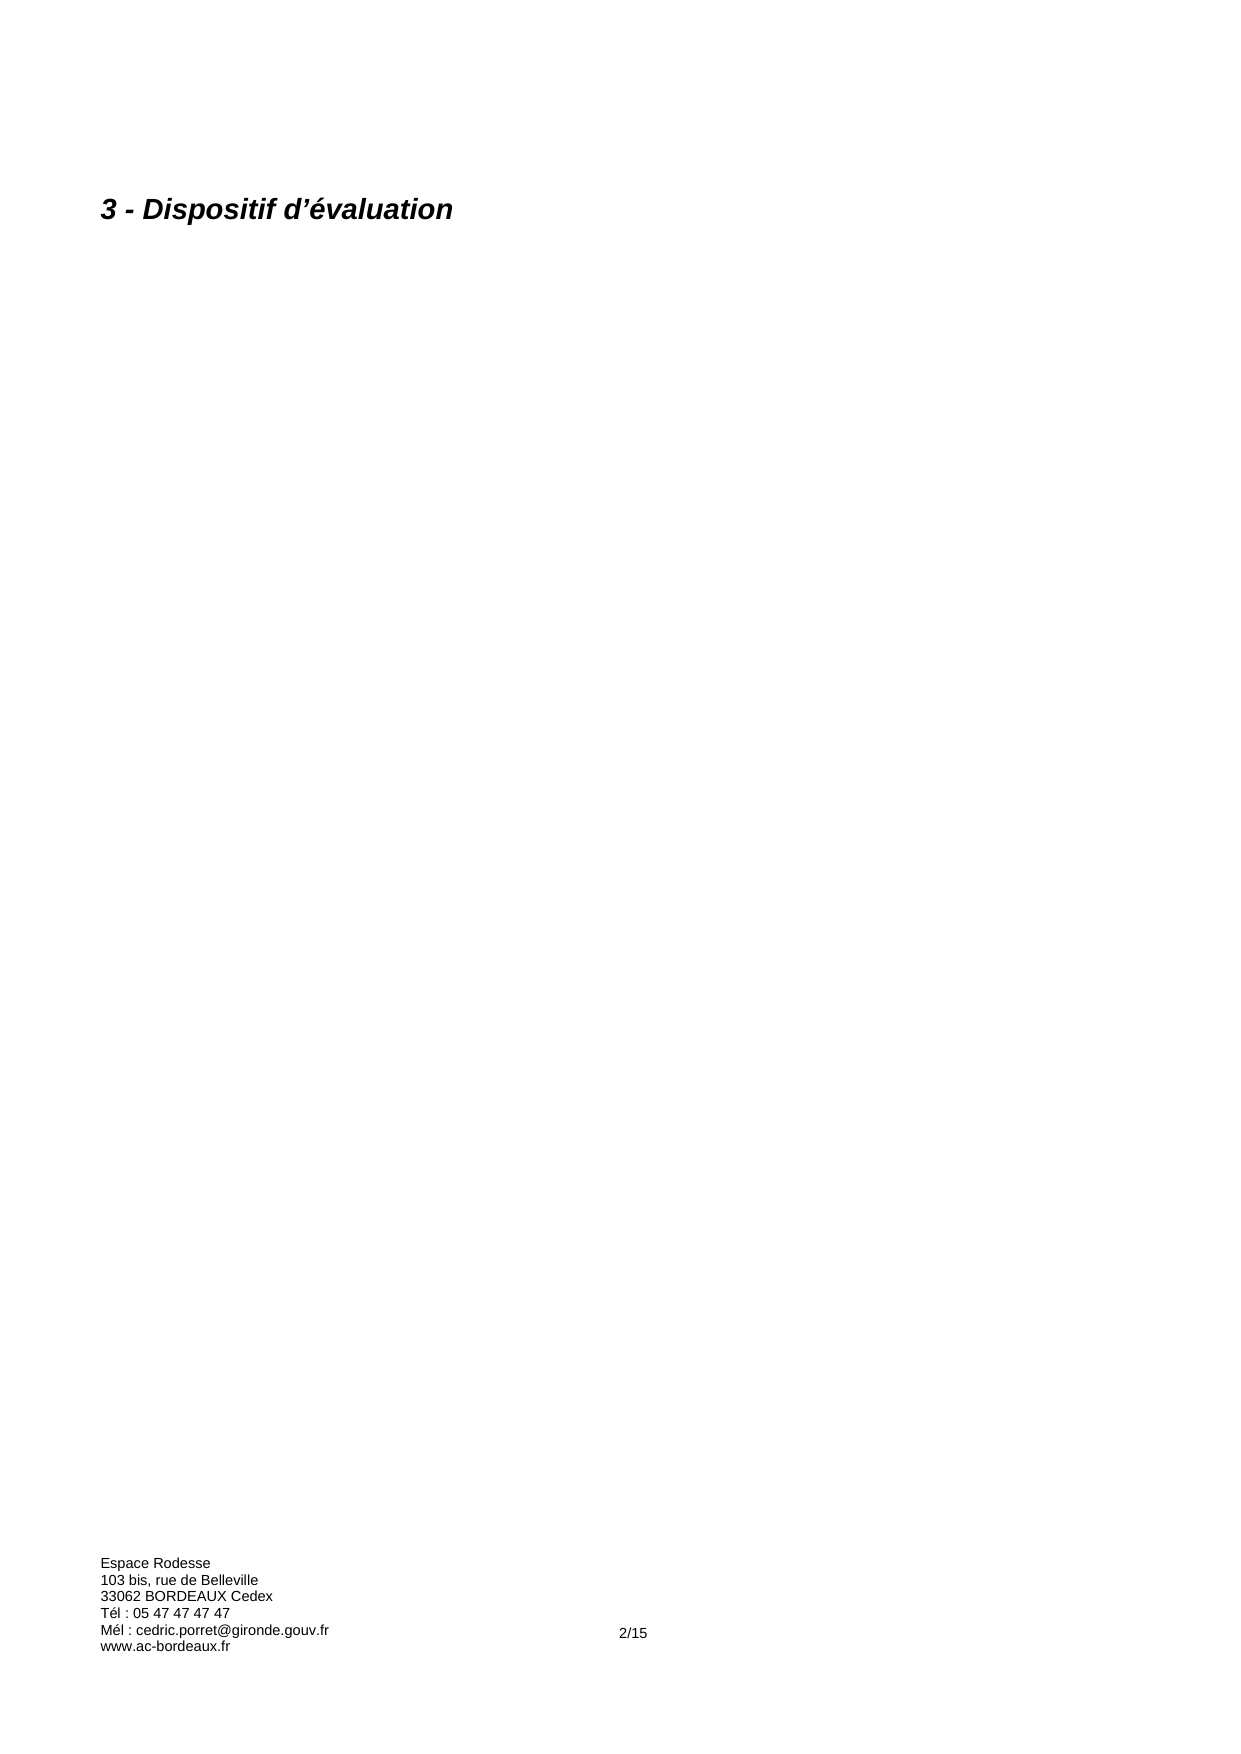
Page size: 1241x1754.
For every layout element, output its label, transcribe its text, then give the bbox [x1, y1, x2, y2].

subtitle 3 - Dispositif d’évaluation [100, 159, 1140, 226]
